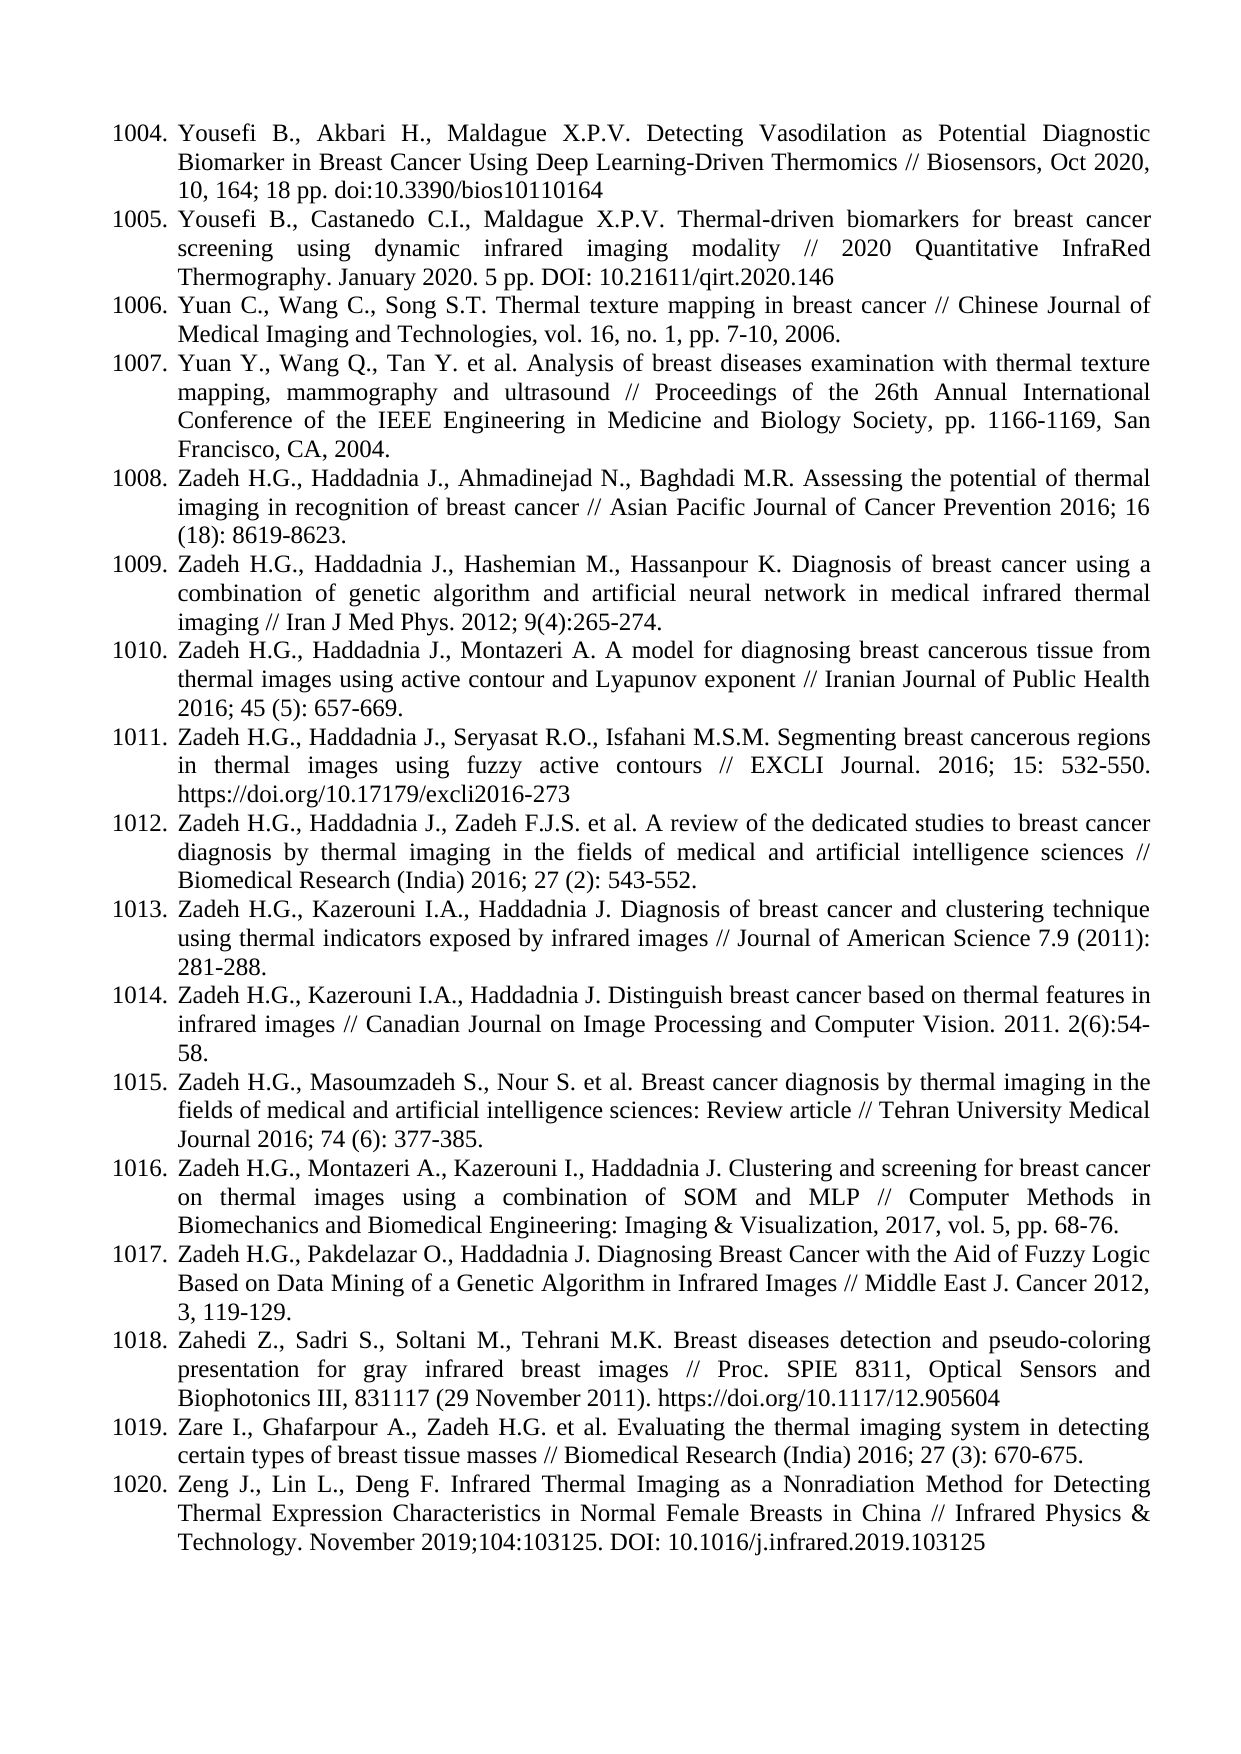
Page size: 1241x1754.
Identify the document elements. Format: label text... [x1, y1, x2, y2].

list Zadeh H.G., Montazeri A., Kazerouni I., Haddadnia J. Clustering and screening for breast cancer on thermal images using a combination of SOM and MLP // Computer Methods in Biomechanics and Biomedical Engineering: Imaging & Visualization, 2017, vol. 5, pp. 68-76. [140, 1153, 1152, 1239]
list Yousefi B., Akbari H., Maldague X.P.V. Detecting Vasodilation as Potential Diagnostic Biomarker in Breast Cancer Using Deep Learning-Driven Thermomics // Biosensors, Oct 2020, 10, 164; 18 pp. doi:10.3390/bios10110164 [140, 118, 1152, 204]
list Zadeh H.G., Kazerouni I.A., Haddadnia J. Distinguish breast cancer based on thermal features in infrared images // Canadian Journal on Image Processing and Computer Vision. 2011. 2(6):54-58. [140, 981, 1152, 1067]
list Zeng J., Lin L., Deng F. Infrared Thermal Imaging as a Nonradiation Method for Detecting Thermal Expression Characteristics in Normal Female Breasts in China // Infrared Physics & Technology. November 2019;104:103125. DOI: 10.1016/j.infrared.2019.103125 [140, 1469, 1152, 1556]
list Zadeh H.G., Haddadnia J., Zadeh F.J.S. et al. A review of the dedicated studies to breast cancer diagnosis by thermal imaging in the fields of medical and artificial intelligence sciences // Biomedical Research (India) 2016; 27 (2): 543-552. [140, 808, 1152, 894]
list Zadeh H.G., Haddadnia J., Hashemian M., Hassanpour K. Diagnosis of breast cancer using a combination of genetic algorithm and artificial neural network in medical infrared thermal imaging // Iran J Med Phys. 2012; 9(4):265-274. [140, 549, 1152, 636]
list Yuan C., Wang C., Song S.T. Thermal texture mapping in breast cancer // Chinese Journal of Medical Imaging and Technologies, vol. 16, no. 1, pp. 7-10, 2006. [140, 291, 1152, 348]
list Zadeh H.G., Haddadnia J., Ahmadinejad N., Baghdadi M.R. Assessing the potential of thermal imaging in recognition of breast cancer // Asian Pacific Journal of Cancer Prevention 2016; 16 (18): 8619-8623. [140, 463, 1152, 549]
list Zare I., Ghafarpour A., Zadeh H.G. et al. Evaluating the thermal imaging system in detecting certain types of breast tissue masses // Biomedical Research (India) 2016; 27 (3): 670-675. [140, 1412, 1152, 1469]
list Zadeh H.G., Haddadnia J., Seryasat R.O., Isfahani M.S.M. Segmenting breast cancerous regions in thermal images using fuzzy active contours // EXCLI Journal. 2016; 15: 532-550. https://doi.org/10.17179/excli2016-273 [140, 722, 1152, 808]
list Zadeh H.G., Pakdelazar O., Haddadnia J. Diagnosing Breast Cancer with the Aid of Fuzzy Logic Based on Data Mining of a Genetic Algorithm in Infrared Images // Middle East J. Cancer 2012, 3, 119-129. [140, 1239, 1152, 1326]
list Zadeh H.G., Kazerouni I.A., Haddadnia J. Diagnosis of breast cancer and clustering technique using thermal indicators exposed by infrared images // Journal of American Science 7.9 (2011): 281-288. [140, 894, 1152, 981]
list Zadeh H.G., Masoumzadeh S., Nour S. et al. Breast cancer diagnosis by thermal imaging in the fields of medical and artificial intelligence sciences: Review article // Tehran University Medical Journal 2016; 74 (6): 377-385. [140, 1067, 1152, 1153]
list Yuan Y., Wang Q., Tan Y. et al. Analysis of breast diseases examination with thermal texture mapping, mammography and ultrasound // Proceedings of the 26th Annual International Conference of the IEEE Engineering in Medicine and Biology Society, pp. 1166-1169, San Francisco, CA, 2004. [140, 348, 1152, 463]
list Yousefi B., Castanedo C.I., Maldague X.P.V. Thermal-driven biomarkers for breast cancer screening using dynamic infrared imaging modality // 2020 Quantitative InfraRed Thermography. January 2020. 5 pp. DOI: 10.21611/qirt.2020.146 [140, 204, 1152, 291]
list Zadeh H.G., Haddadnia J., Montazeri A. A model for diagnosing breast cancerous tissue from thermal images using active contour and Lyapunov exponent // Iranian Journal of Public Health 2016; 45 (5): 657-669. [140, 636, 1152, 722]
list Zahedi Z., Sadri S., Soltani M., Tehrani M.K. Breast diseases detection and pseudo-coloring presentation for gray infrared breast images // Proc. SPIE 8311, Optical Sensors and Biophotonics III, 831117 (29 November 2011). https://doi.org/10.1117/12.905604 [140, 1326, 1152, 1412]
